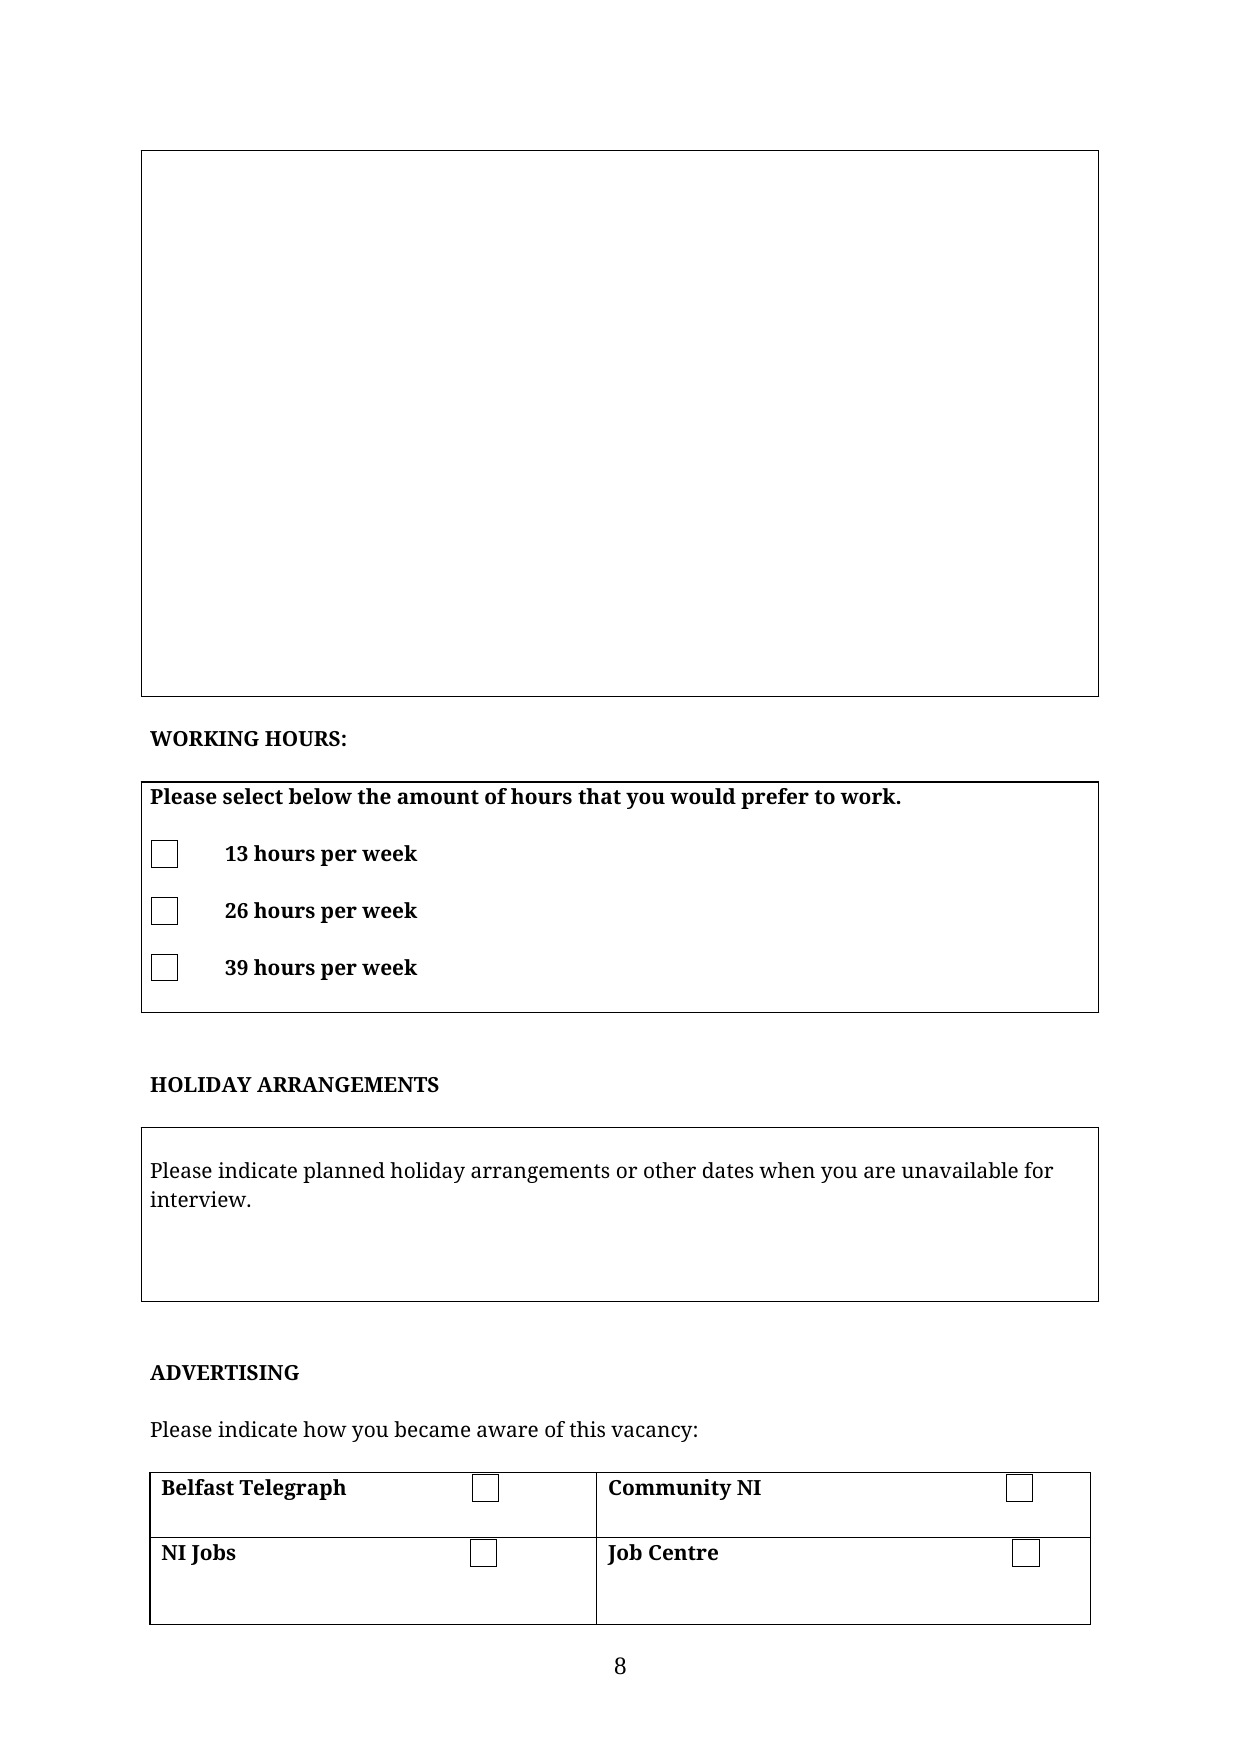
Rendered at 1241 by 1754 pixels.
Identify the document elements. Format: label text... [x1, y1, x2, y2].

text 26 hours per week [150, 896, 1090, 925]
table_cell NI Jobs [151, 1538, 596, 1624]
text 39 hours per week [150, 953, 1090, 982]
table_header Belfast Telegraph [151, 1473, 596, 1537]
text Please indicate planned holiday arrangements or other dates when you are unavailable for interview. [150, 1156, 1090, 1213]
text HOLIDAY ARRANGEMENTS [150, 1070, 1090, 1098]
text WORKING HOURS: [150, 724, 1090, 753]
text 13 hours per week [150, 839, 1090, 868]
text Please select below the amount of hours that you would prefer to work. [142, 783, 1098, 811]
table_header Community NI [597, 1473, 1090, 1537]
text Please indicate how you became aware of this vacancy: [150, 1415, 1090, 1444]
table_cell Job Centre [597, 1538, 1090, 1624]
text ADVERTISING [150, 1358, 1090, 1387]
